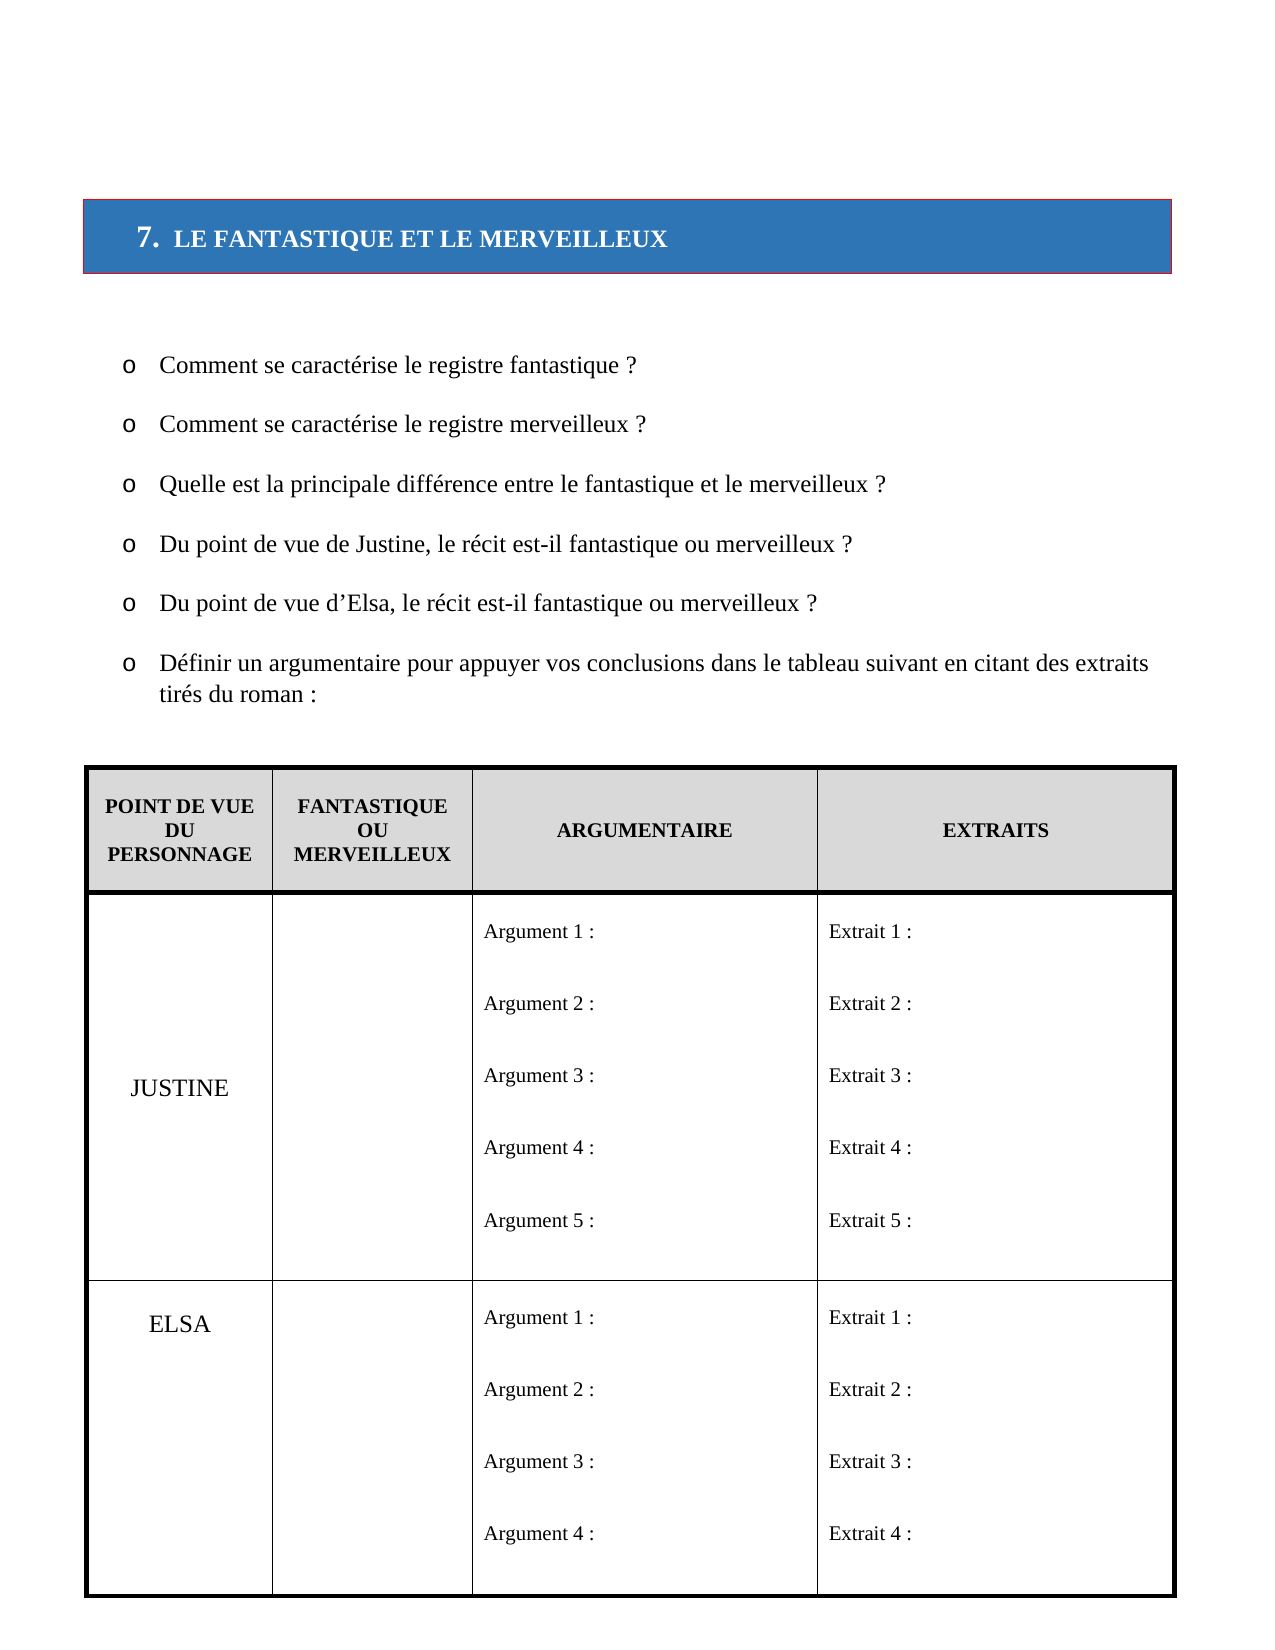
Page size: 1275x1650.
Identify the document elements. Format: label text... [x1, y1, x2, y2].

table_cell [818, 1281, 1172, 1593]
list Quelle est la principale différence entre le fantastique et le merveilleux ? [122, 469, 1177, 500]
table_cell ELSA [89, 1281, 272, 1593]
list Comment se caractérise le registre fantastique ? [122, 350, 1177, 381]
table_cell JUSTINE [89, 895, 272, 1280]
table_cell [818, 895, 1172, 1280]
list Définir un argumentaire pour appuyer vos conclusions dans le tableau suivant en citant des extraits tirés du roman : [122, 648, 1177, 707]
list Du point de vue d’Elsa, le récit est-il fantastique ou merveilleux ? [122, 588, 1177, 619]
table_header EXTRAITS [818, 770, 1172, 890]
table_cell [473, 1281, 817, 1593]
table_header POINT DE VUE DU PERSONNAGE [89, 770, 272, 890]
table_cell [273, 1281, 472, 1593]
list Comment se caractérise le registre merveilleux ? [122, 409, 1177, 440]
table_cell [473, 895, 817, 1280]
table_header FANTASTIQUE OU MERVEILLEUX [273, 770, 472, 890]
list Du point de vue de Justine, le récit est-il fantastique ou merveilleux ? [122, 529, 1177, 559]
table_header ARGUMENTAIRE [473, 770, 817, 890]
table_cell [273, 895, 472, 1280]
